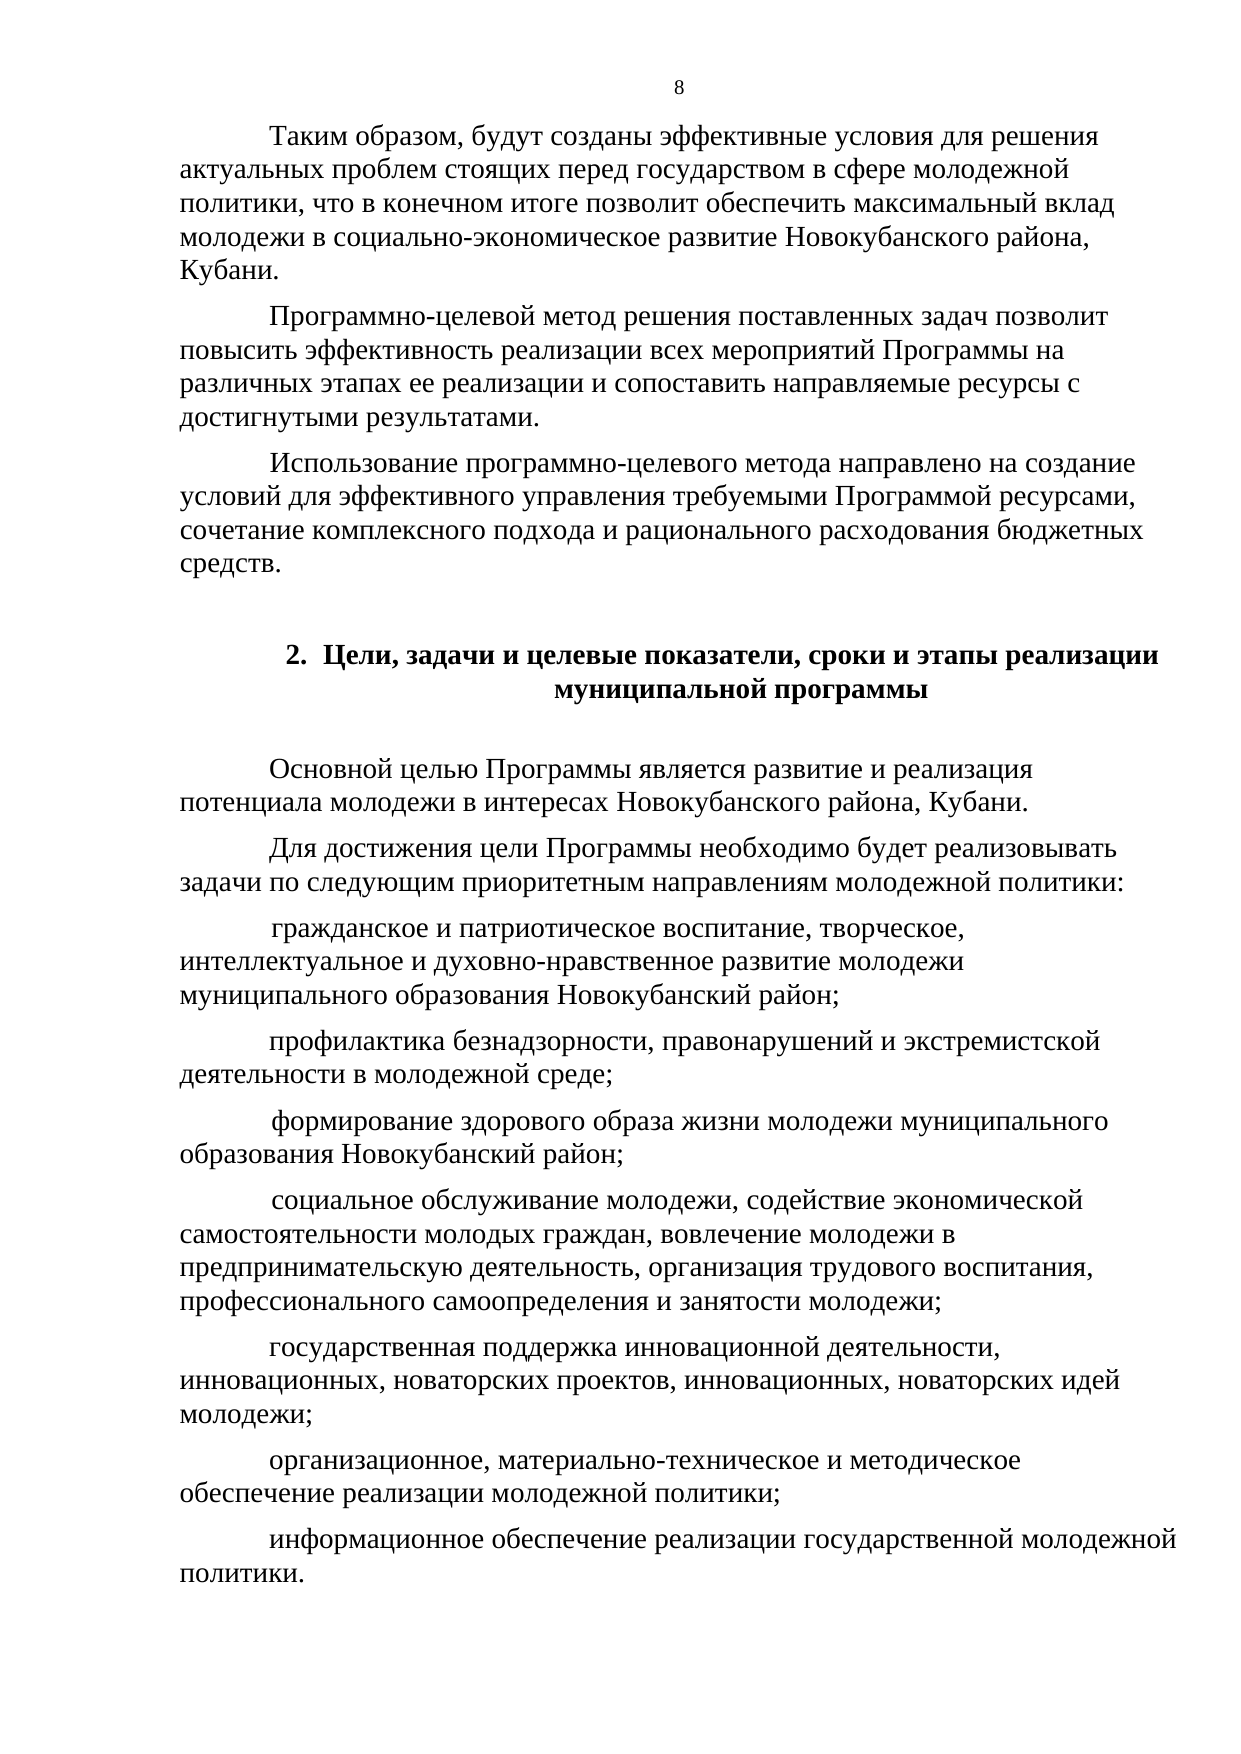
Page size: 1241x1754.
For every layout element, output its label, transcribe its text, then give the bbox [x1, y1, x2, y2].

text Для достижения цели Программы необходимо будет реализовывать задачи по следующим приоритетным направлениям молодежной политики: [179, 830, 1179, 897]
list Цели, задачи и целевые показатели, сроки и этапы реализации муниципальной программы [266, 638, 1179, 705]
text формирование здорового образа жизни молодежи муниципального образования Новокубанский район; [179, 1103, 1179, 1170]
text гражданское и патриотическое воспитание, творческое, интеллектуальное и духовно-нравственное развитие молодежи муниципального образования Новокубанский район; [179, 910, 1179, 1011]
text Программно-целевой метод решения поставленных задач позволит повысить эффективность реализации всех мероприятий Программы на различных этапах ее реализации и сопоставить направляемые ресурсы с достигнутыми результатами. [179, 298, 1179, 432]
text социальное обслуживание молодежи, содействие экономической самостоятельности молодых граждан, вовлечение молодежи в предпринимательскую деятельность, организация трудового воспитания, профессионального самоопределения и занятости молодежи; [179, 1182, 1179, 1316]
text Основной целью Программы является развитие и реализация потенциала молодежи в интересах Новокубанского района, Кубани. [179, 751, 1179, 818]
text государственная поддержка инновационной деятельности, инновационных, новаторских проектов, инновационных, новаторских идей молодежи; [179, 1329, 1179, 1429]
text Использование программно-целевого метода направлено на создание условий для эффективного управления требуемыми Программой ресурсами, сочетание комплексного подхода и рационального расходования бюджетных средств. [179, 445, 1179, 579]
text организационное, материально-техническое и методическое обеспечение реализации молодежной политики; [179, 1442, 1179, 1509]
text Таким образом, будут созданы эффективные условия для решения актуальных проблем стоящих перед государством в сфере молодежной политики, что в конечном итоге позволит обеспечить максимальный вклад молодежи в социально-экономическое развитие Новокубанского района, Кубани. [179, 118, 1179, 286]
text профилактика безнадзорности, правонарушений и экстремистской деятельности в молодежной среде; [179, 1023, 1179, 1090]
text информационное обеспечение реализации государственной молодежной политики. [179, 1522, 1179, 1589]
